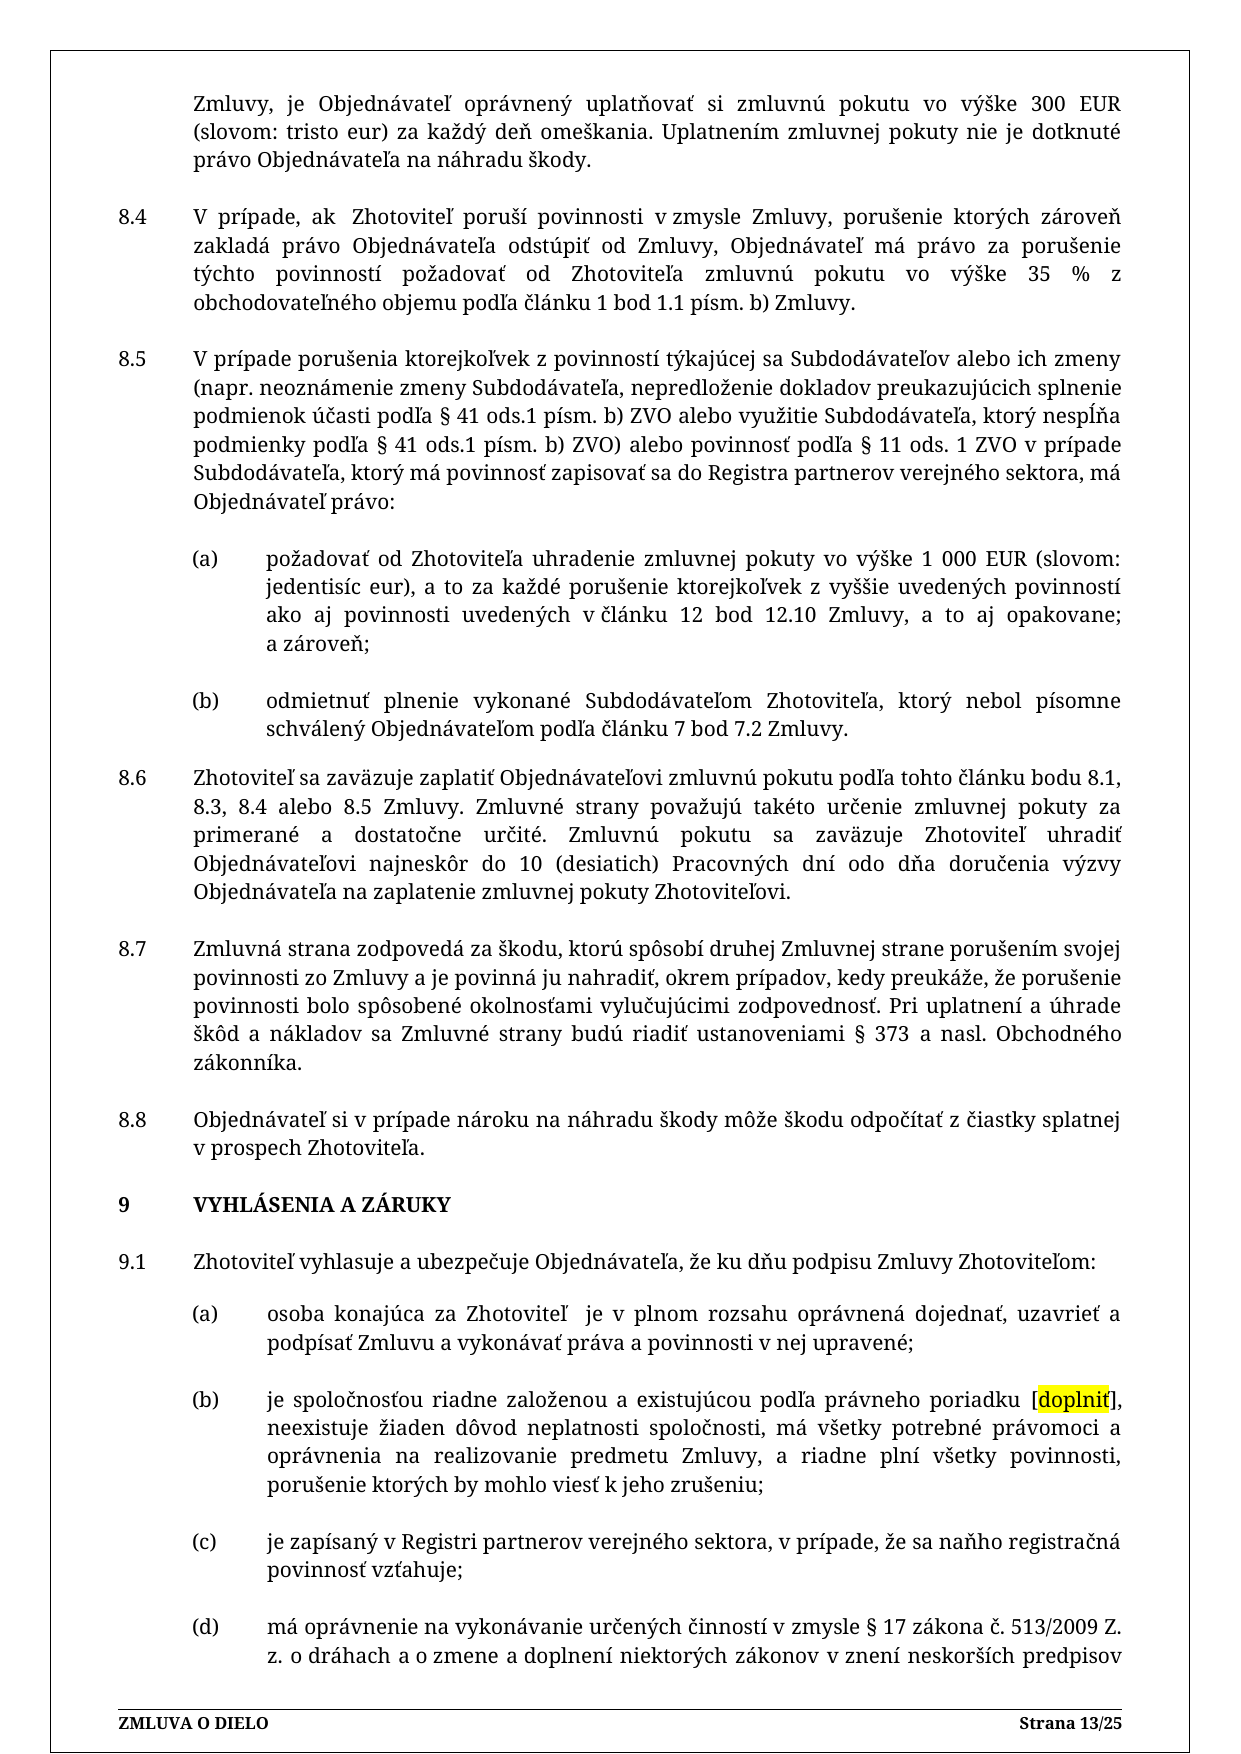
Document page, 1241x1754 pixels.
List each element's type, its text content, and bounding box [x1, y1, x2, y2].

list osoba konajúca za Zhotoviteľ je v plnom rozsahu oprávnená dojednať, uzavrieť a podpísať Zmluvu a vykonávať práva a povinnosti v nej upravené; [192, 1299, 1122, 1356]
list V prípade, ak Zhotoviteľ poruší povinnosti v zmysle Zmluvy, porušenie ktorých zároveň zakladá právo Objednávateľa odstúpiť od Zmluvy, Objednávateľ má právo za porušenie týchto povinností požadovať od Zhotoviteľa zmluvnú pokutu vo výške 35 % z obchodovateľného objemu podľa článku 1 bod 1.1 písm. b) Zmluvy. [118, 202, 1122, 316]
list je zapísaný v Registri partnerov verejného sektora, v prípade, že sa naňho registračná povinnosť vzťahuje; [192, 1527, 1122, 1584]
list V prípade porušenia ktorejkoľvek z povinností týkajúcej sa Subdodávateľov alebo ich zmeny (napr. neoznámenie zmeny Subdodávateľa, nepredloženie dokladov preukazujúcich splnenie podmienok účasti podľa § 41 ods.1 písm. b) ZVO alebo využitie Subdodávateľa, ktorý nespĺňa podmienky podľa § 41 ods.1 písm. b) ZVO) alebo povinnosť podľa § 11 ods. 1 ZVO v prípade Subdodávateľa, ktorý má povinnosť zapisovať sa do Registra partnerov verejného sektora, má Objednávateľ právo: [118, 344, 1122, 515]
list požadovať od Zhotoviteľa uhradenie zmluvnej pokuty vo výške 1 000 EUR (slovom: jedentisíc eur), a to za každé porušenie ktorejkoľvek z vyššie uvedených povinností ako aj povinnosti uvedených v článku 12 bod 12.10 Zmluvy, a to aj opakovane; a zároveň; [192, 544, 1122, 657]
list Objednávateľ si v prípade nároku na náhradu škody môže škodu odpočítať z čiastky splatnej v prospech Zhotoviteľa. [118, 1105, 1122, 1162]
list VYHLÁSENIA A ZÁRUKY [118, 1190, 1122, 1218]
list je spoločnosťou riadne založenou a existujúcou podľa právneho poriadku [doplniť], neexistuje žiaden dôvod neplatnosti spoločnosti, má všetky potrebné právomoci a oprávnenia na realizovanie predmetu Zmluvy, a riadne plní všetky povinnosti, porušenie ktorých by mohlo viesť k jeho zrušeniu; [192, 1385, 1122, 1498]
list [192, 1612, 1122, 1669]
list Zhotoviteľ vyhlasuje a ubezpečuje Objednávateľa, že ku dňu podpisu Zmluvy Zhotoviteľom: [118, 1247, 1122, 1275]
list odmietnuť plnenie vykonané Subdodávateľom Zhotoviteľa, ktorý nebol písomne schválený Objednávateľom podľa článku 7 bod 7.2 Zmluvy. [192, 686, 1122, 743]
list Zhotoviteľ sa zaväzuje zaplatiť Objednávateľovi zmluvnú pokutu podľa tohto článku bodu 8.1, 8.3, 8.4 alebo 8.5 Zmluvy. Zmluvné strany považujú takéto určenie zmluvnej pokuty za primerané a dostatočne určité. Zmluvnú pokutu sa zaväzuje Zhotoviteľ uhradiť Objednávateľovi najneskôr do 10 (desiatich) Pracovných dní odo dňa doručenia výzvy Objednávateľa na zaplatenie zmluvnej pokuty Zhotoviteľovi. [118, 763, 1122, 906]
list Zmluvná strana zodpovedá za škodu, ktorú spôsobí druhej Zmluvnej strane porušením svojej povinnosti zo Zmluvy a je povinná ju nahradiť, okrem prípadov, kedy preukáže, že porušenie povinnosti bolo spôsobené okolnosťami vylučujúcimi zodpovednosť. Pri uplatnení a úhrade škôd a nákladov sa Zmluvné strany budú riadiť ustanoveniami § 373 a nasl. Obchodného zákonníka. [118, 934, 1122, 1076]
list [118, 89, 1122, 174]
